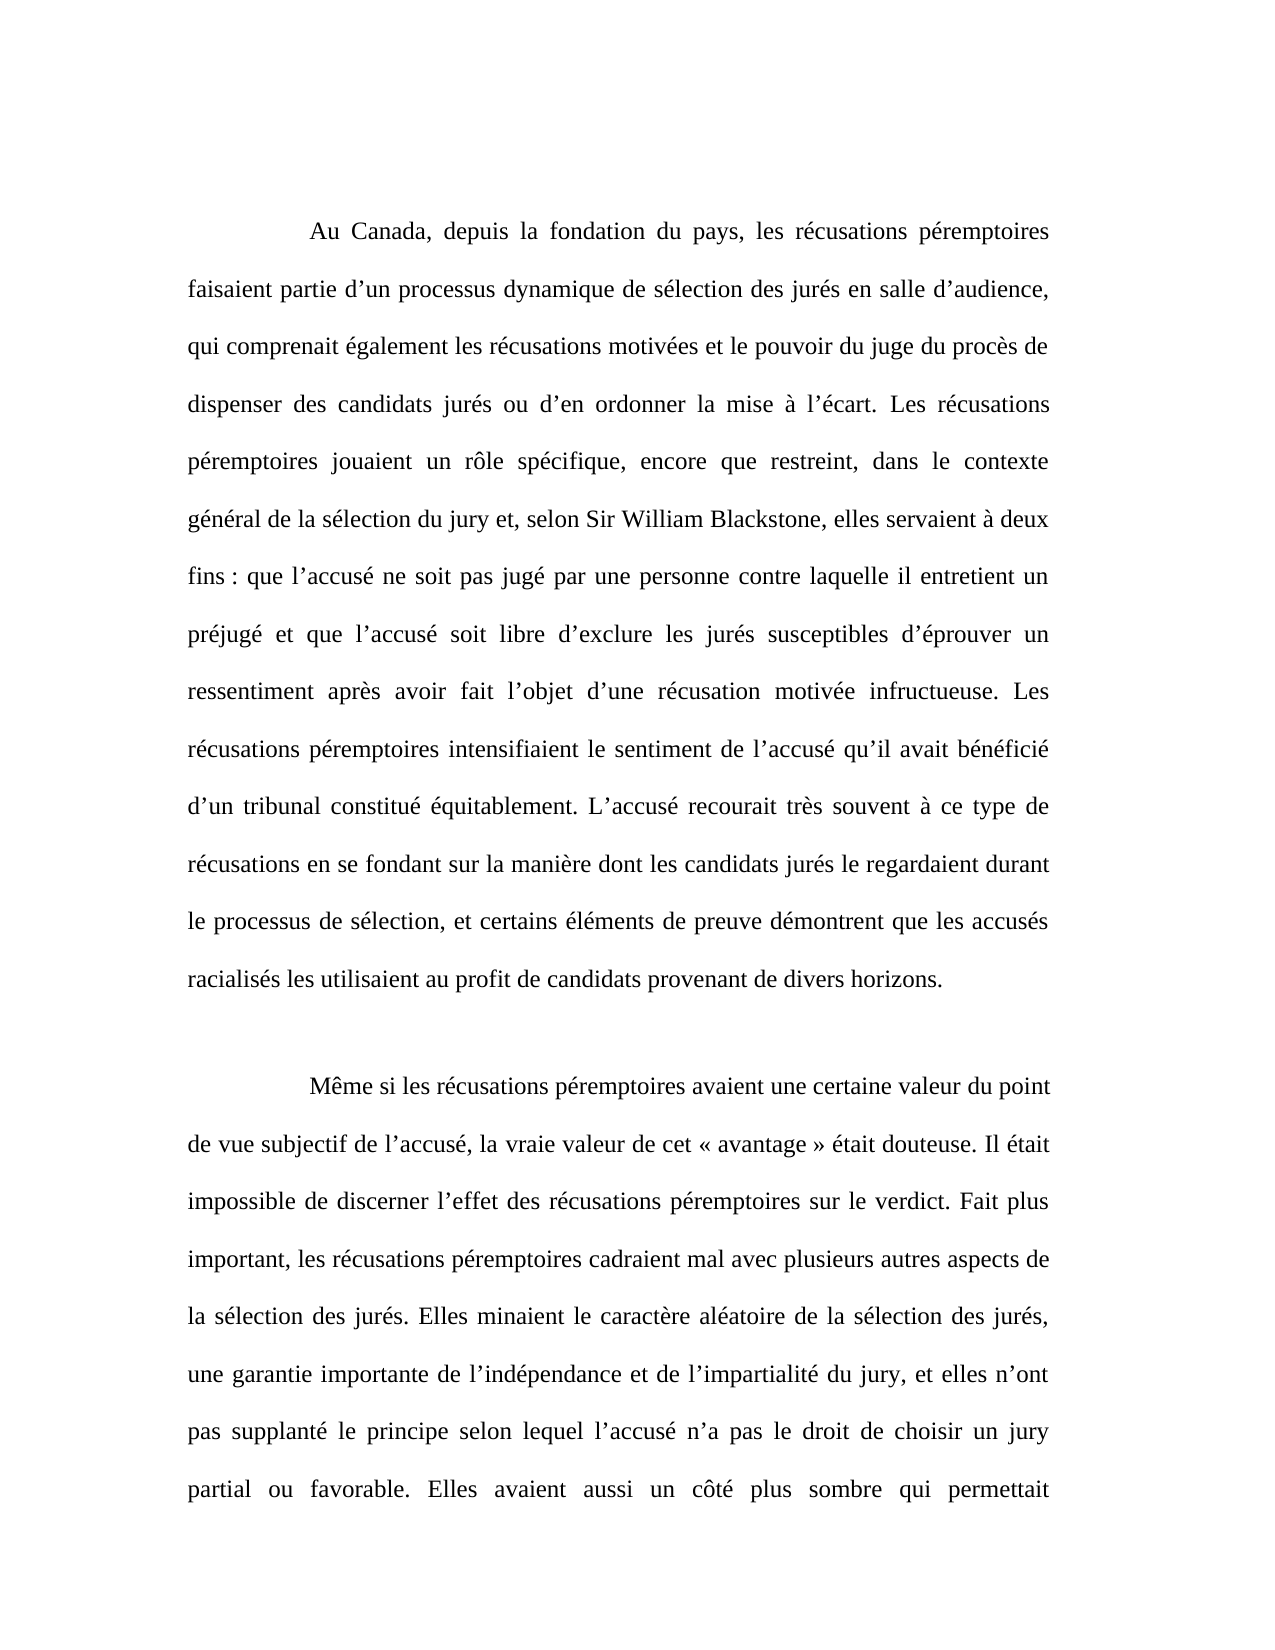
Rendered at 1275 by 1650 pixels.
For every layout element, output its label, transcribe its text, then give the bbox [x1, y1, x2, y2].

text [187, 1071, 1050, 1503]
text Au Canada, depuis la fondation du pays, les récusations péremptoires faisaient partie d’un processus dynamique de sélection des jurés en salle d’audience, qui comprenait également les récusations motivées et le pouvoir du juge du procès de dispenser des candidats jurés ou d’en ordonner la mise à l’écart. Les récusations péremptoires jouaient un rôle spécifique, encore que restreint, dans le contexte général de la sélection du jury et, selon Sir William Blackstone, elles servaient à deux fins : que l’accusé ne soit pas jugé par une personne contre laquelle il entretient un préjugé et que l’accusé soit libre d’exclure les jurés susceptibles d’éprouver un ressentiment après avoir fait l’objet d’une récusation motivée infructueuse. Les récusations péremptoires intensifiaient le sentiment de l’accusé qu’il avait bénéficié d’un tribunal constitué équitablement. L’accusé recourait très souvent à ce type de récusations en se fondant sur la manière dont les candidats jurés le regardaient durant le processus de sélection, et certains éléments de preuve démontrent que les accusés racialisés les utilisaient au profit de candidats provenant de divers horizons. [187, 216, 1050, 993]
